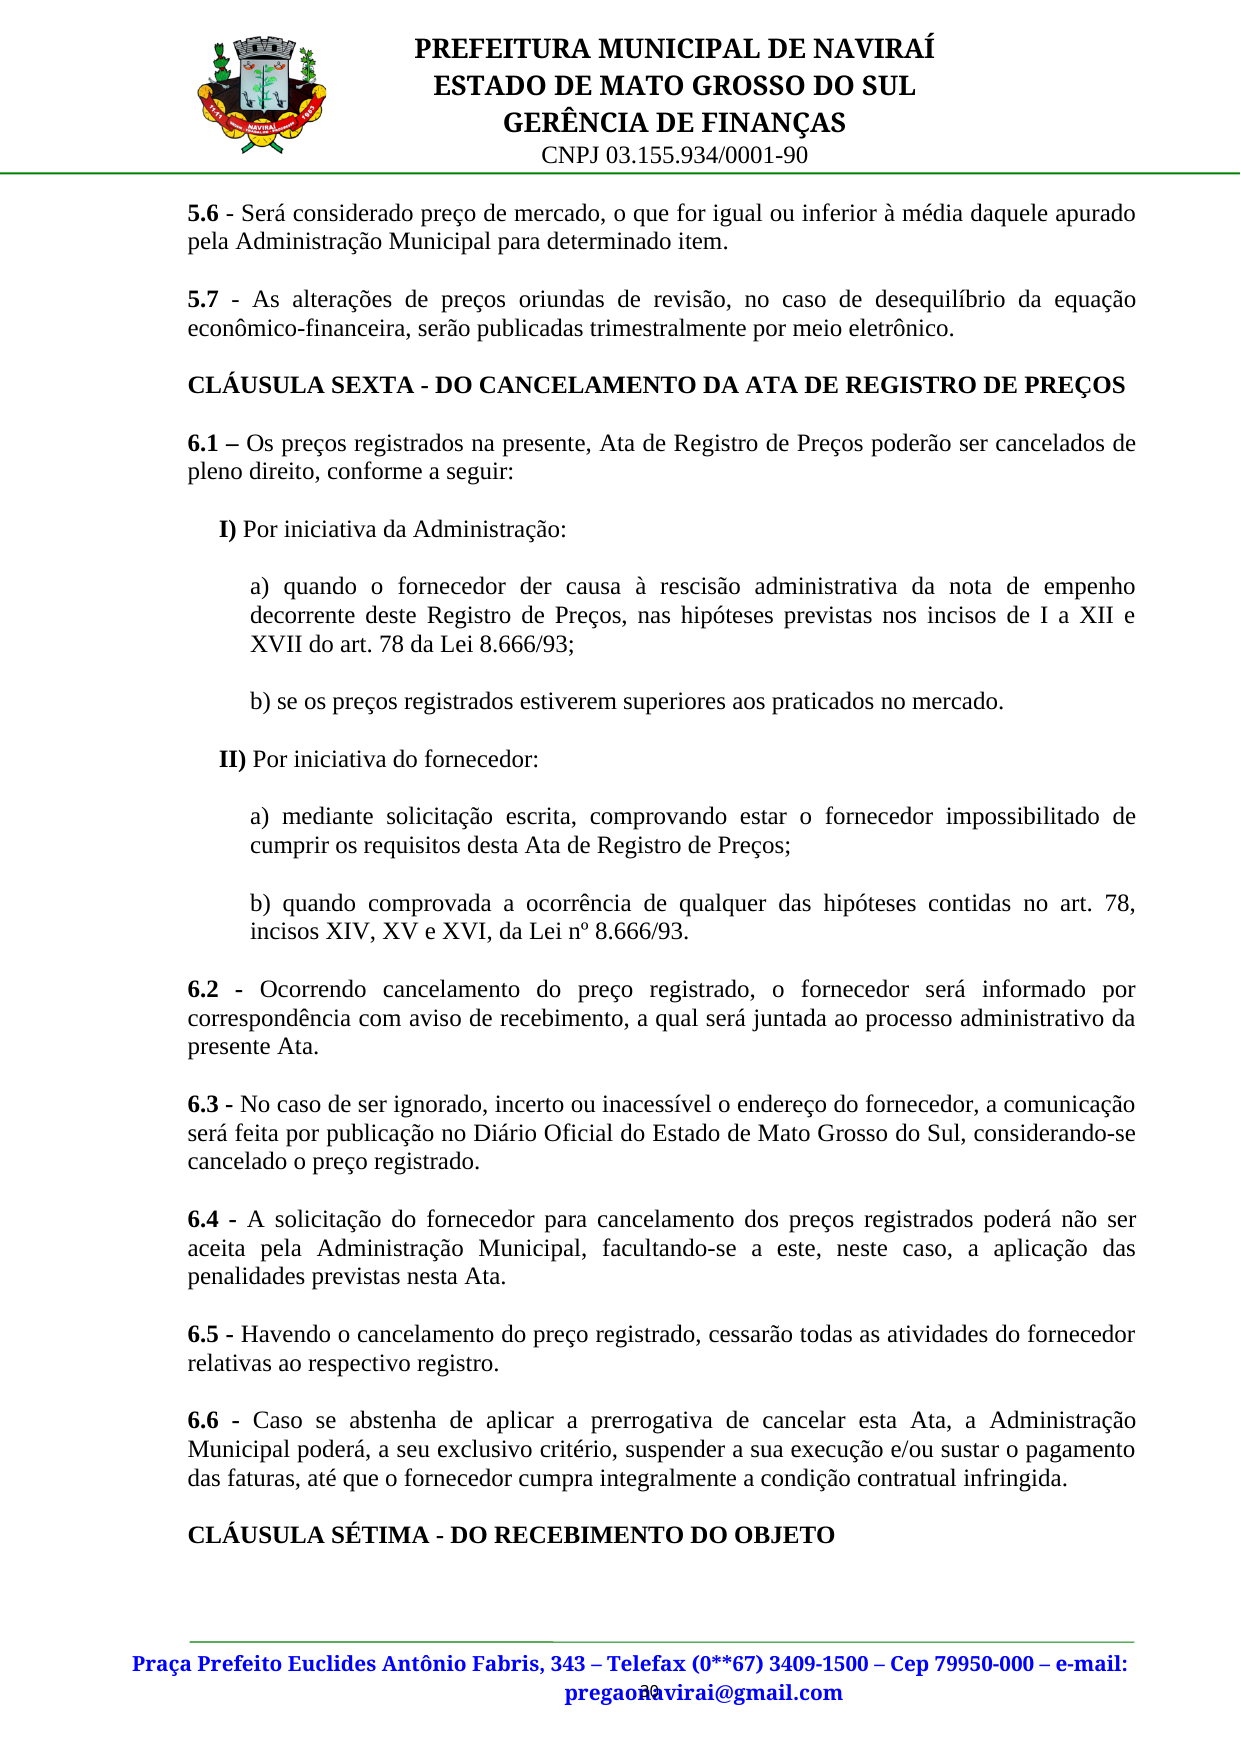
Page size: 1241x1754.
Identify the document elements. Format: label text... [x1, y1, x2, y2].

text CLÁUSULA SÉTIMA - DO RECEBIMENTO DO OBJETO [187, 1520, 1137, 1549]
text II) Por iniciativa do fornecedor: [218, 744, 1137, 773]
text I) Por iniciativa da Administração: [218, 514, 1137, 543]
text a) mediante solicitação escrita, comprovando estar o fornecedor impossibilitado de cumprir os requisitos desta Ata de Registro de Preços; [250, 801, 1137, 859]
picture [197, 36, 327, 154]
text b) quando comprovada a ocorrência de qualquer das hipóteses contidas no art. 78, incisos XIV, XV e XVI, da Lei nº 8.666/93. [250, 888, 1137, 945]
text CLÁUSULA SEXTA - DO CANCELAMENTO DA ATA DE REGISTRO DE PREÇOS [187, 370, 1137, 399]
text 5.6 - Será considerado preço de mercado, o que for igual ou inferior à média daquele apurado pela Administração Municipal para determinado item. [187, 198, 1137, 255]
text 6.1 – Os preços registrados na presente, Ata de Registro de Preços poderão ser cancelados de pleno direito, conforme a seguir: [187, 428, 1137, 485]
text 5.7 - As alterações de preços oriundas de revisão, no caso de desequilíbrio da equação econômico-financeira, serão publicadas trimestralmente por meio eletrônico. [187, 284, 1137, 341]
text 6.2 - Ocorrendo cancelamento do preço registrado, o fornecedor será informado por correspondência com aviso de recebimento, a qual será juntada ao processo administrativo da presente Ata. [187, 974, 1137, 1060]
text 6.5 - Havendo o cancelamento do preço registrado, cessarão todas as atividades do fornecedor relativas ao respectivo registro. [187, 1319, 1137, 1376]
text b) se os preços registrados estiverem superiores aos praticados no mercado. [250, 686, 1137, 715]
text 6.6 - Caso se abstenha de aplicar a prerrogativa de cancelar esta Ata, a Administração Municipal poderá, a seu exclusivo critério, suspender a sua execução e/ou sustar o pagamento das faturas, até que o fornecedor cumpra integralmente a condição contratual infringida. [187, 1405, 1137, 1491]
text 6.4 - A solicitação do fornecedor para cancelamento dos preços registrados poderá não ser aceita pela Administração Municipal, facultando-se a este, neste caso, a aplicação das penalidades previstas nesta Ata. [187, 1204, 1137, 1290]
text 6.3 - No caso de ser ignorado, incerto ou inacessível o endereço do fornecedor, a comunicação será feita por publicação no Diário Oficial do Estado de Mato Grosso do Sul, considerando-se cancelado o preço registrado. [187, 1089, 1137, 1175]
text a) quando o fornecedor der causa à rescisão administrativa da nota de empenho decorrente deste Registro de Preços, nas hipóteses previstas nos incisos de I a XII e XVII do art. 78 da Lei 8.666/93; [250, 571, 1137, 658]
